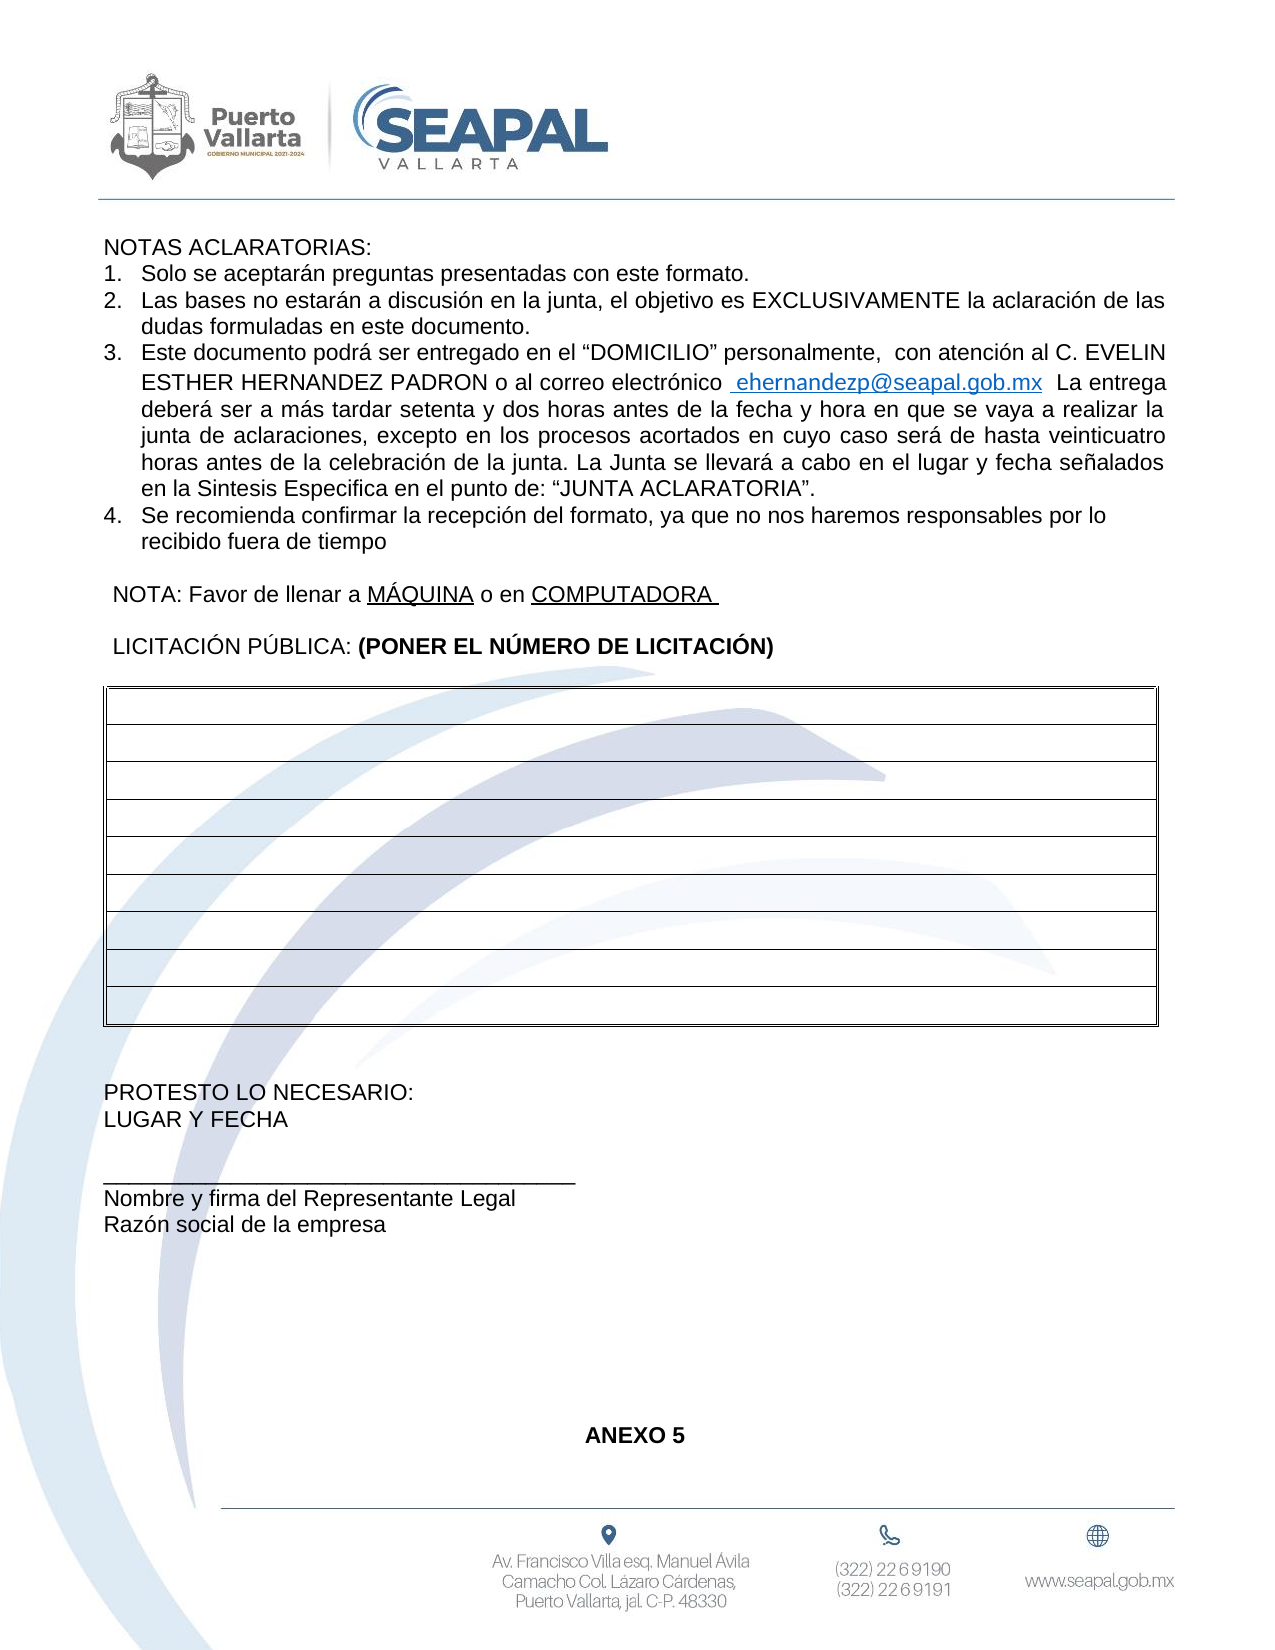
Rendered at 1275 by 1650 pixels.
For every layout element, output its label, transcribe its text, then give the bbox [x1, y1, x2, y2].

text Razón social de la empresa [103, 1211, 1166, 1237]
text ANEXO 5 [103, 1422, 1166, 1448]
table_cell [107, 987, 1156, 1023]
list Se recomienda confirmar la recepción del formato, ya que no nos haremos responsables por lo recibido fuera de tiempo [103, 502, 1166, 554]
table_cell [107, 875, 1156, 911]
text _____________________________________ [103, 1158, 1166, 1185]
text NOTAS ACLARATORIAS: [103, 234, 1166, 260]
table_cell [107, 800, 1156, 836]
table_header NOTA: Favor de llenar a MÁQUINA o en computadora [105, 554, 1157, 607]
text PROTESTO LO NECESARIO: [103, 1079, 1166, 1106]
table_cell [105, 686, 1157, 723]
text Nombre y firma del Representante Legal [103, 1185, 1166, 1211]
list Este documento podrá ser entregado en el “DOMICILIO” personalmente, con atención al C. EVELIN ESTHER HERNANDEZ PADRON o al correo electrónico ehernandezp@seapal.gob.mx La entrega deberá ser a más tardar setenta y dos horas antes de la fecha y hora en que se vaya a realizar la junta de aclaraciones, excepto en los procesos acortados en cuyo caso será de hasta veinticuatro horas antes de la celebración de la junta. La Junta se llevará a cabo en el lugar y fecha señalados en la Sintesis Especifica en el punto de: “JUNTA ACLARATORIA”. [103, 339, 1166, 502]
table_cell [107, 762, 1156, 798]
table_cell LICITACIÓN PÚBLICA: (PONER EL NÚMERO DE LICITACIÓN) [105, 607, 1157, 686]
text LUGAR Y FECHA [103, 1106, 1166, 1132]
table_cell [107, 912, 1156, 948]
table_cell [107, 725, 1156, 761]
list Solo se aceptarán preguntas presentadas con este formato. [103, 260, 1166, 287]
table_cell [107, 950, 1156, 986]
picture [0, 0, 1275, 1650]
table_cell [107, 837, 1156, 873]
list Las bases no estarán a discusión en la junta, el objetivo es EXCLUSIVAMENTE la aclaración de las dudas formuladas en este documento. [103, 287, 1166, 339]
